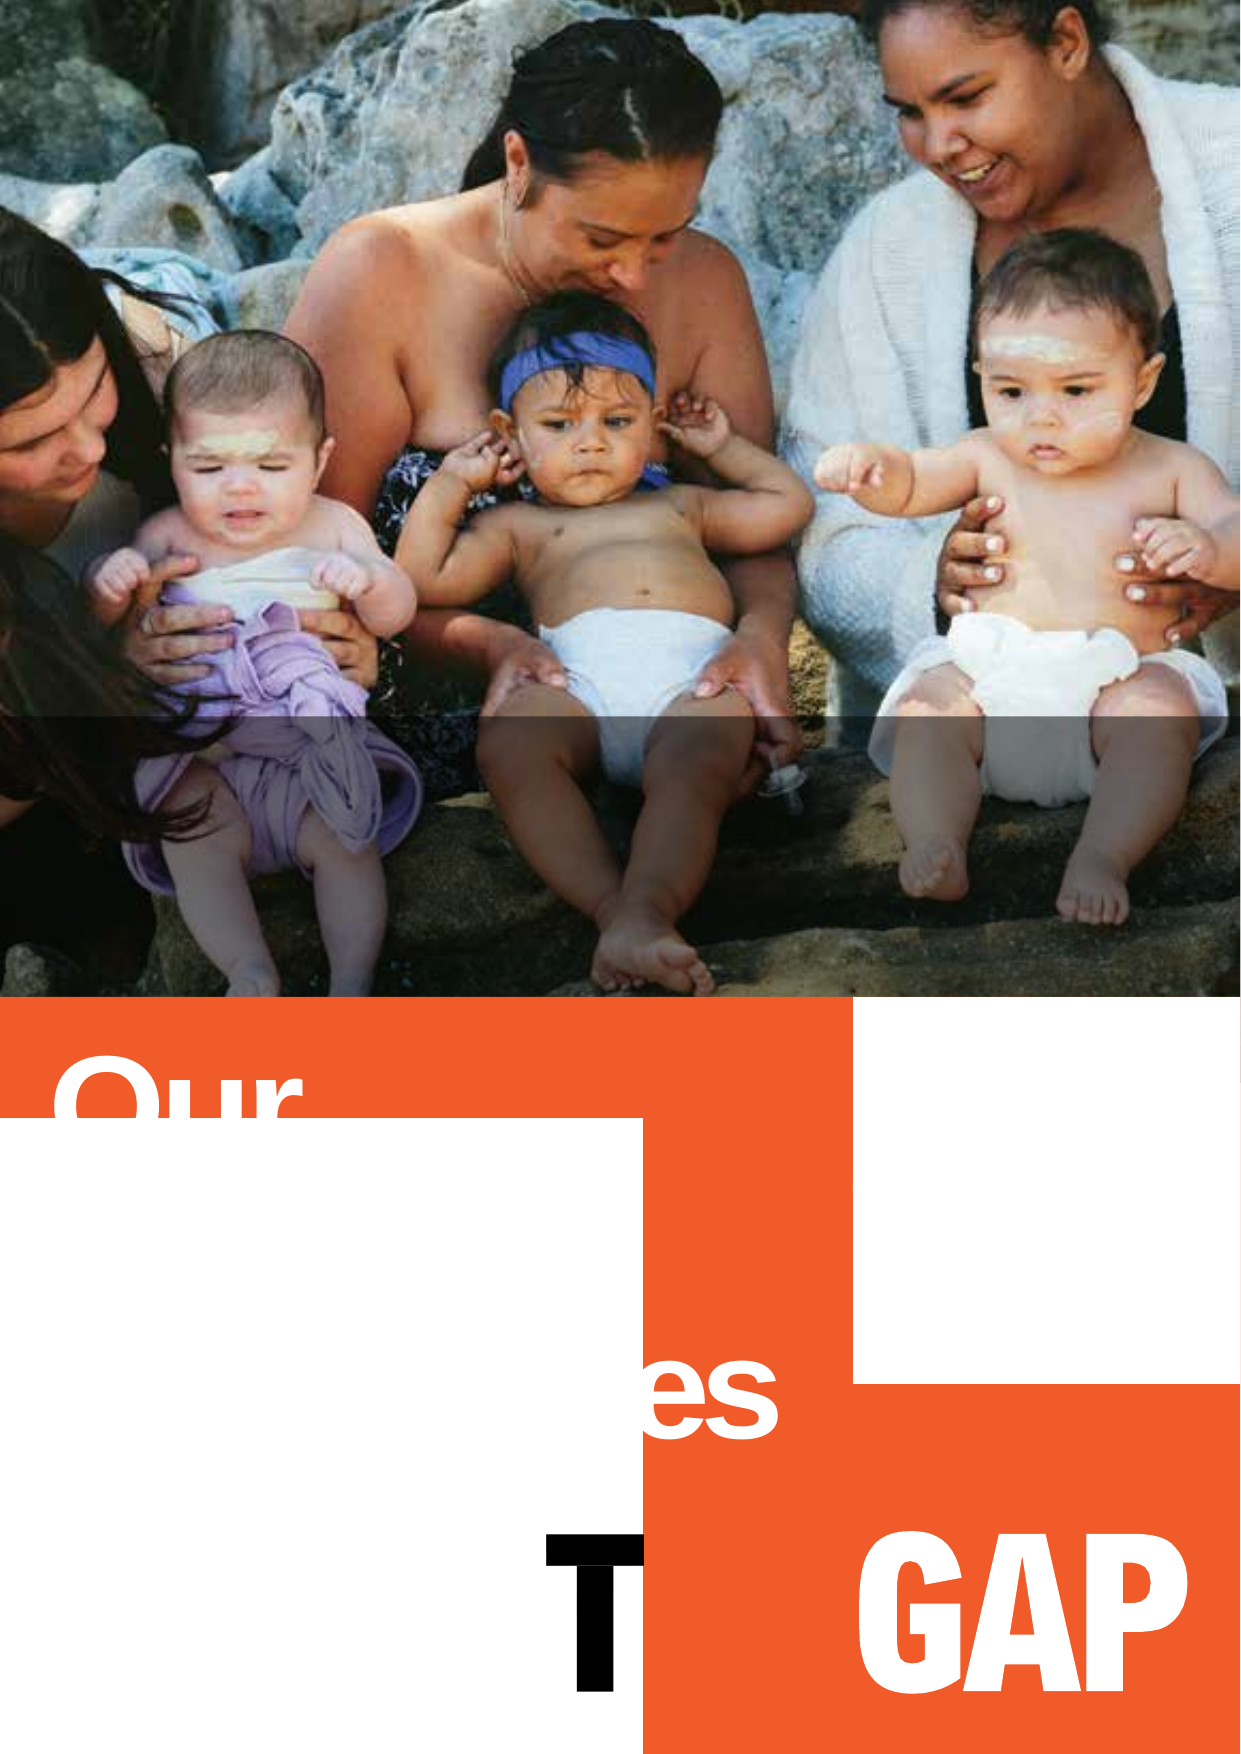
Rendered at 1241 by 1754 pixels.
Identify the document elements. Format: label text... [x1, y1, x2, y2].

picture [0, 1118, 644, 1754]
picture [0, 0, 1241, 1384]
text Our Choices Our Voices [48, 1043, 846, 1469]
